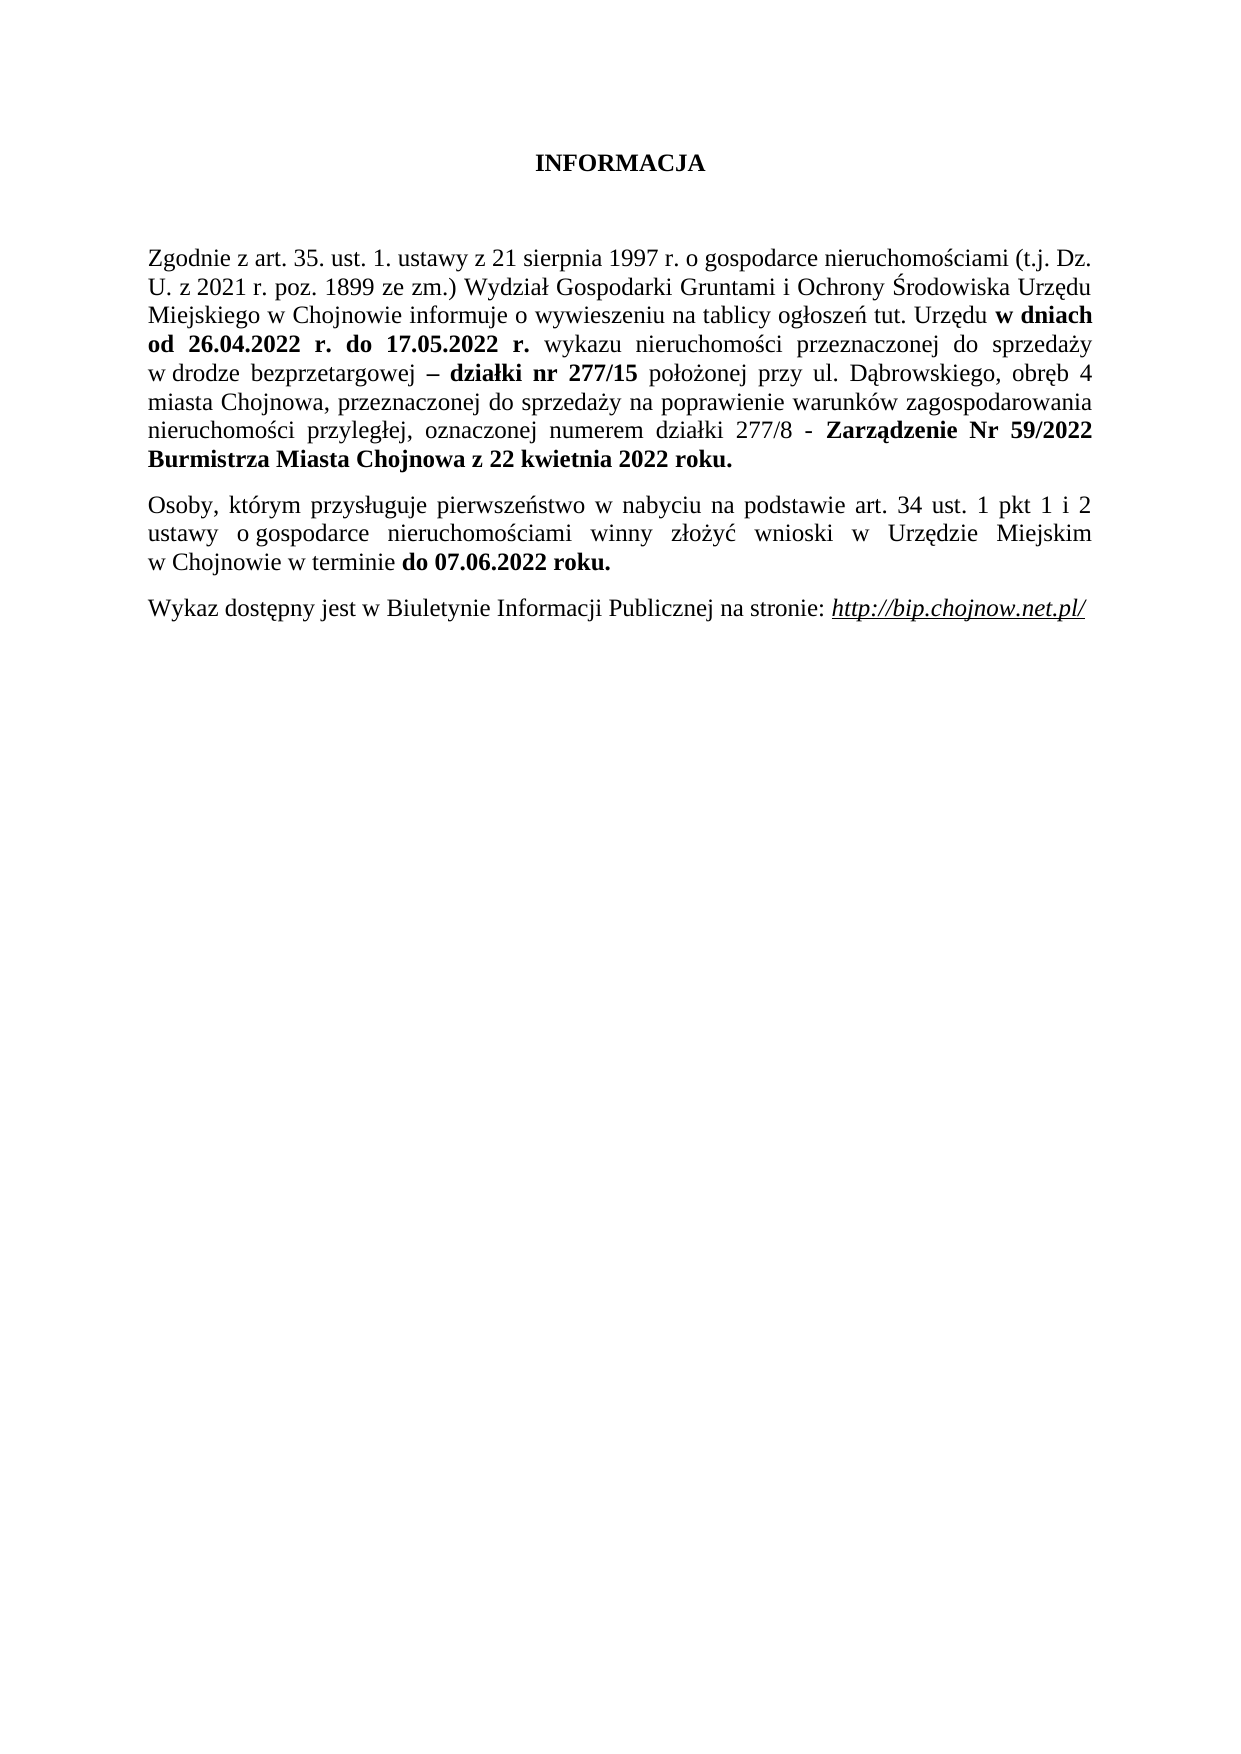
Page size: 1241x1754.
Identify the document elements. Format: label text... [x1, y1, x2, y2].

text INFORMACJA [148, 148, 1093, 176]
text Osoby, którym przysługuje pierwszeństwo w nabyciu na podstawie art. 34 ust. 1 pkt 1 i 2 ustawy o gospodarce nieruchomościami winny złożyć wnioski w Urzędzie Miejskim w Chojnowie w terminie do 07.06.2022 roku. [148, 490, 1093, 576]
text Zgodnie z art. 35. ust. 1. ustawy z 21 sierpnia 1997 r. o gospodarce nieruchomościami (t.j. Dz. U. z 2021 r. poz. 1899 ze zm.) Wydział Gospodarki Gruntami i Ochrony Środowiska Urzędu Miejskiego w Chojnowie informuje o wywieszeniu na tablicy ogłoszeń tut. Urzędu w dniach od 26.04.2022 r. do 17.05.2022 r. wykazu nieruchomości przeznaczonej do sprzedaży w drodze bezprzetargowej – działki nr 277/15 położonej przy ul. Dąbrowskiego, obręb 4 miasta Chojnowa, przeznaczonej do sprzedaży na poprawienie warunków zagospodarowania nieruchomości przyległej, oznaczonej numerem działki 277/8 - Zarządzenie Nr 59/2022 Burmistrza Miasta Chojnowa z 22 kwietnia 2022 roku. [148, 243, 1093, 473]
text Wykaz dostępny jest w Biuletynie Informacji Publicznej na stronie: http://bip.chojnow.net.pl/ [148, 593, 1093, 621]
